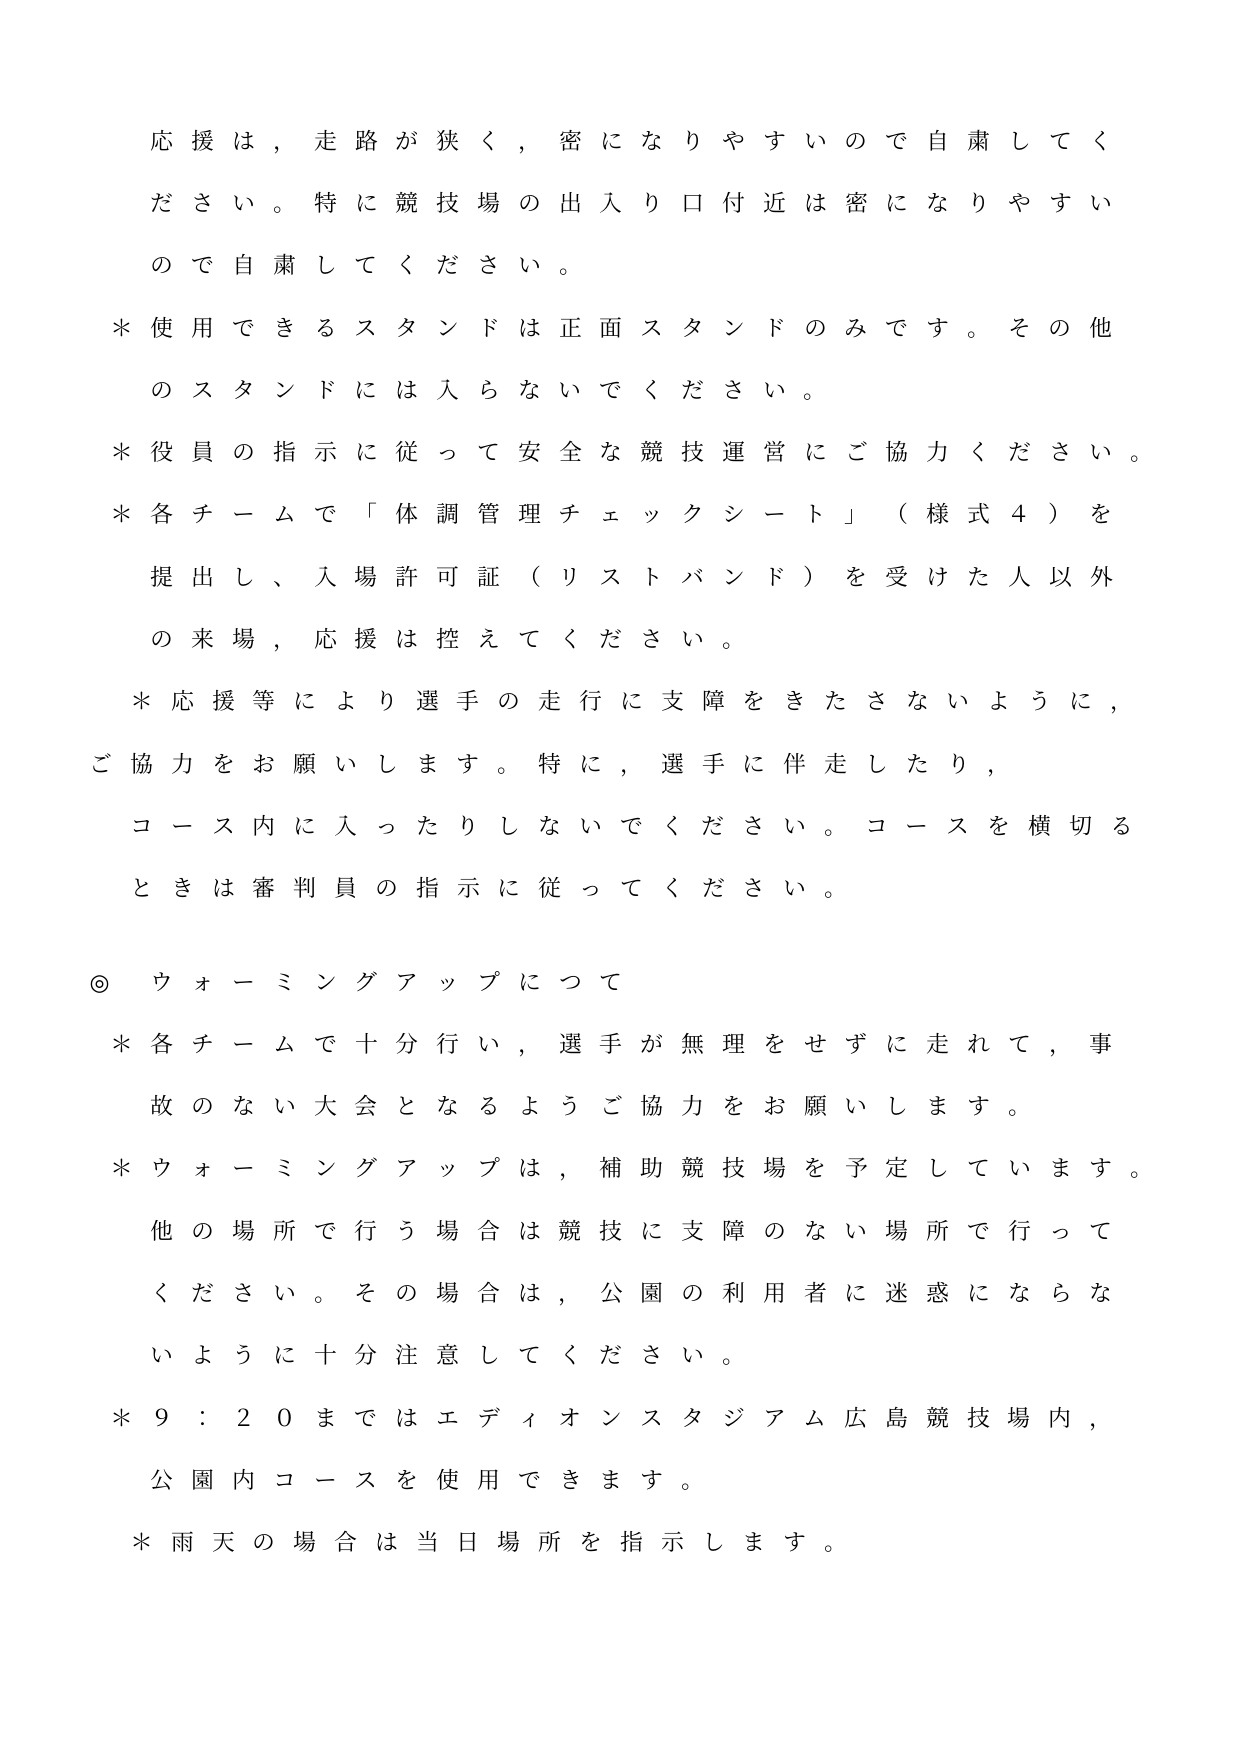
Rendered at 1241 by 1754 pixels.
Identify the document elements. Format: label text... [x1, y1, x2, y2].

text ＊各チームで十分行い，選手が無理をせずに走れて，事故のない大会となるようご協力をお願いします。 [110, 1011, 1151, 1136]
text ＊役員の指示に従って安全な競技運営にご協力ください。 [110, 419, 1151, 482]
text ＊ウォーミングアップは，補助競技場を予定しています。他の場所で行う場合は競技に支障のない場所で行ってください。その場合は，公園の利用者に迷惑にならないように十分注意してください。 [110, 1136, 1151, 1385]
list コース内に入ったりしないでください。コースを横切るときは審判員の指示に従ってください。 [127, 793, 1151, 918]
text ＊雨天の場合は当日場所を指示します。 [89, 1509, 1151, 1572]
text ＊９：２０まではエディオンスタジアム広島競技場内，公園内コースを使用できます。 [110, 1385, 1151, 1509]
text ◎ ウォーミングアップにつて [89, 949, 1151, 1011]
text ＊使用できるスタンドは正面スタンドのみです。その他のスタンドには入らないでください。 [110, 295, 1151, 419]
text ＊各チームで「体調管理チェックシート」（様式４）を提出し、入場許可証（リストバンド）を受けた人以外の来場，応援は控えてください。 [110, 482, 1151, 669]
text ＊応援等により選手の走行に支障をきたさないように，ご協力をお願いします。特に，選手に伴走したり， [89, 669, 1151, 793]
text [110, 108, 1151, 295]
